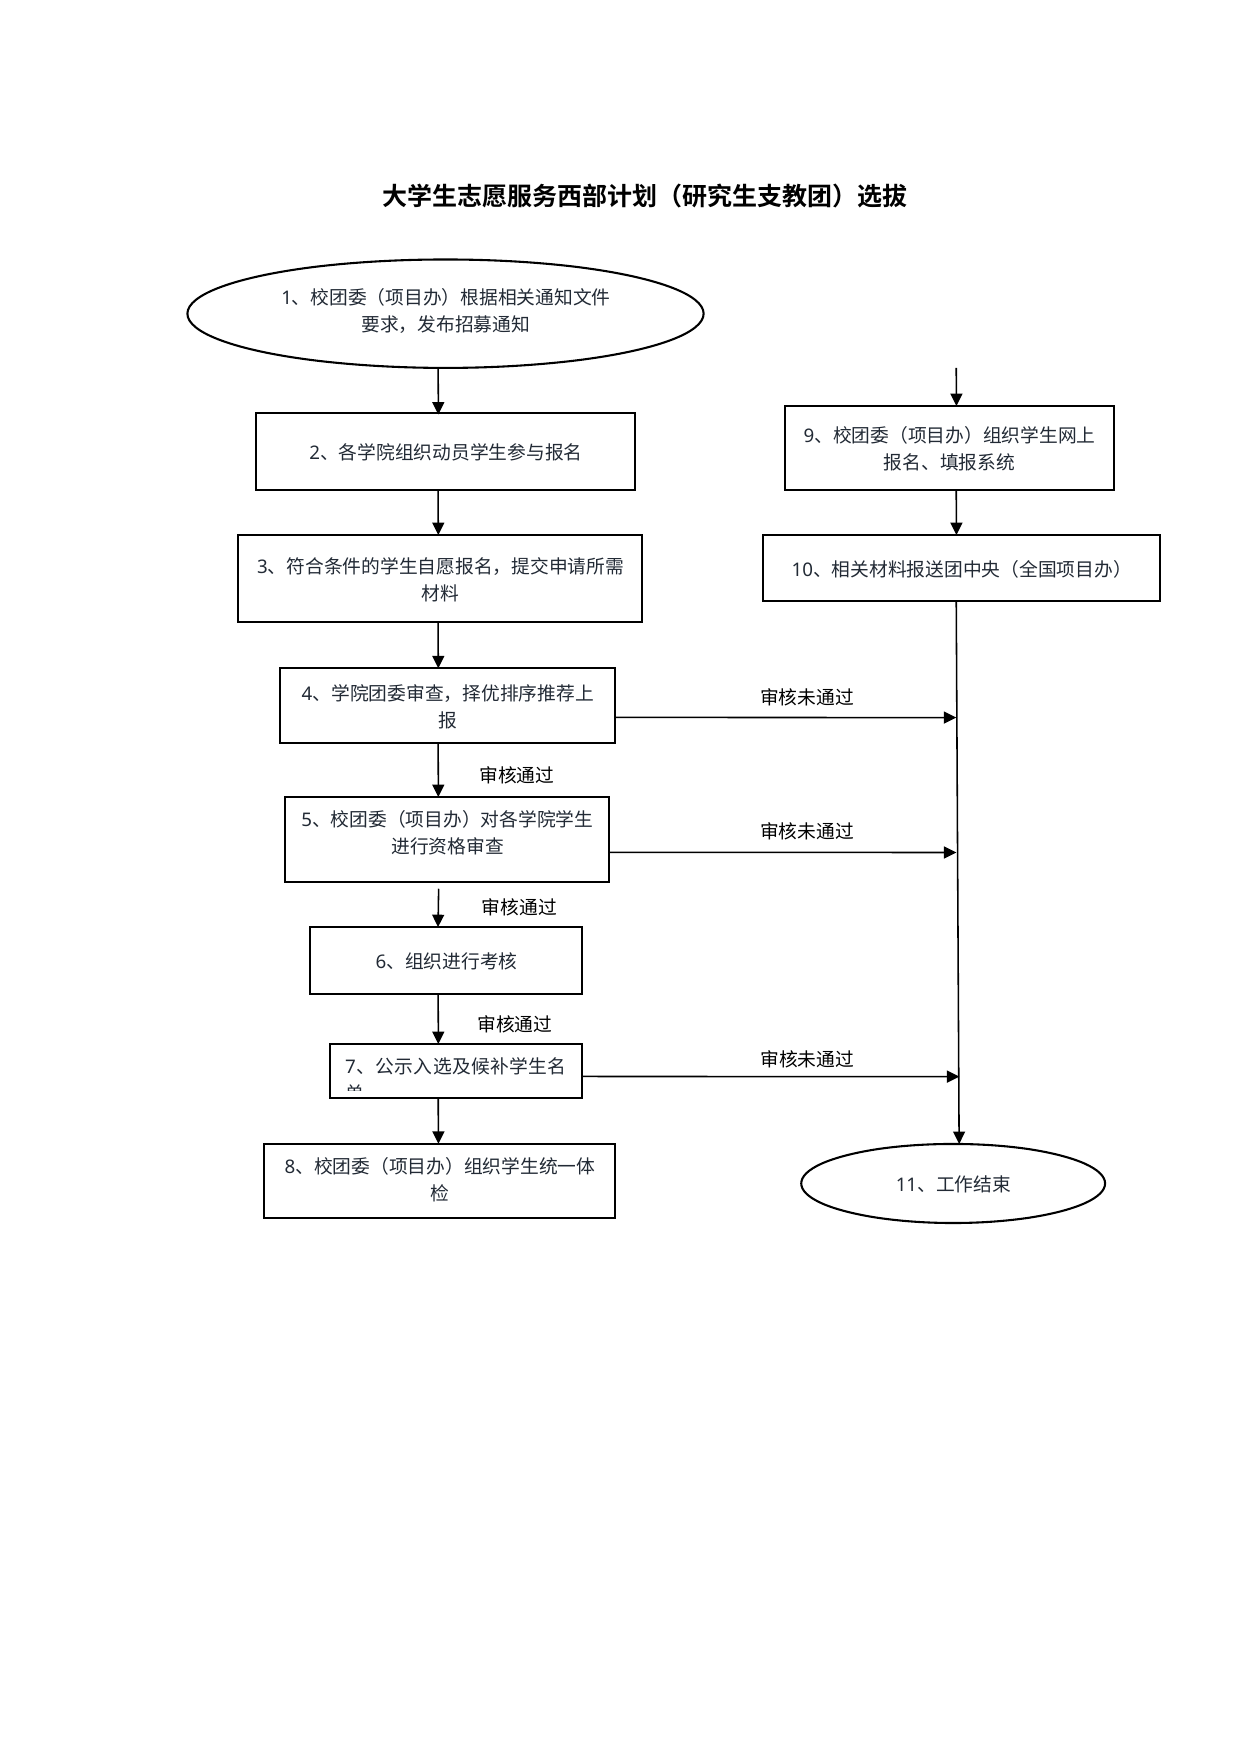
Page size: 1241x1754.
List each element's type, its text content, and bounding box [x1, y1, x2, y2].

text 大学生志愿服务西部计划（研究生支教团）选拔 [187, 162, 1053, 227]
